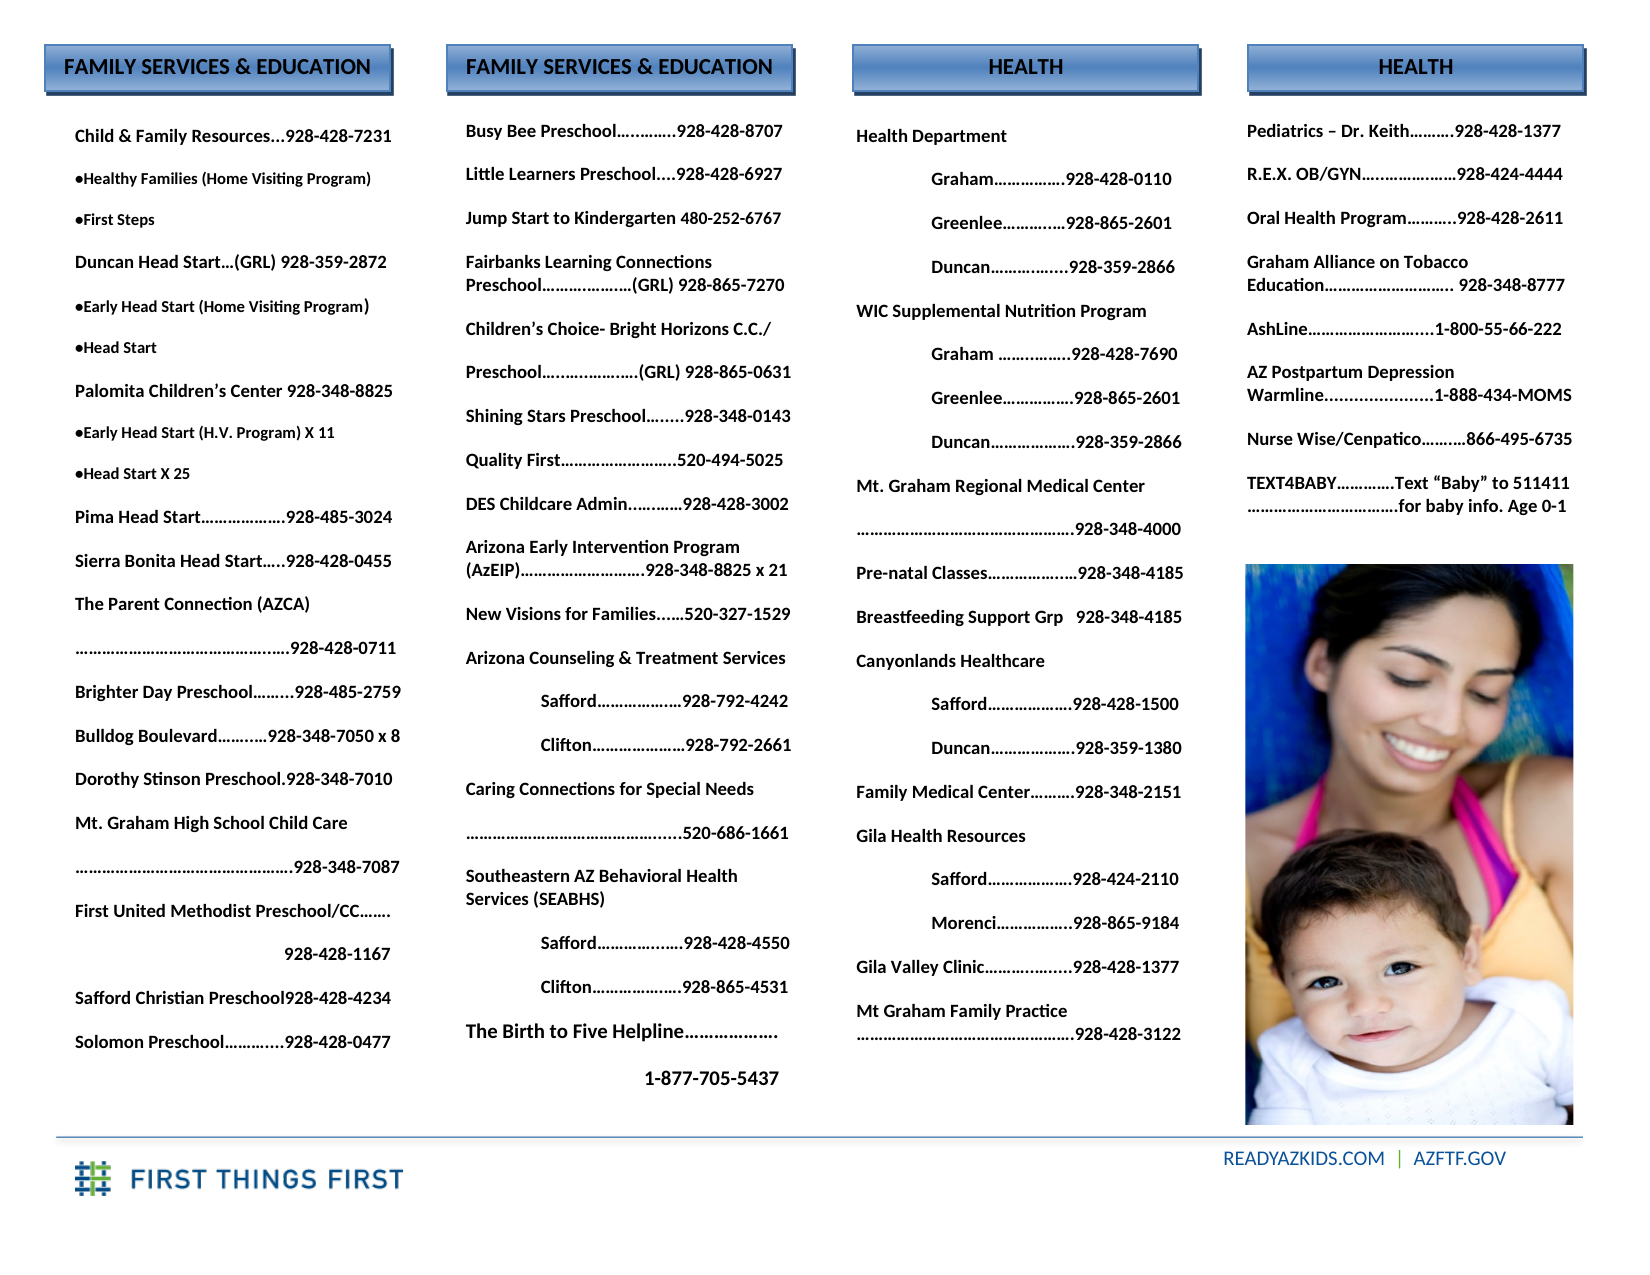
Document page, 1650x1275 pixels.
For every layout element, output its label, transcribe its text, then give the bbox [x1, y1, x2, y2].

text Fairbanks Learning Connections Preschool……….…….…(GRL) 928-865-7270 [466, 250, 794, 296]
text Safford……………….928-428-1500 [856, 693, 1184, 716]
text Caring Connections for Special Needs [466, 777, 794, 800]
text Greenlee………..…928-865-2601 [856, 211, 1184, 234]
text AshLine……………………....1-800-55-66-222 [1247, 317, 1575, 339]
text Health Department [856, 124, 1184, 147]
picture [75, 1161, 404, 1196]
text Graham…………….928-428-0110 [856, 168, 1184, 191]
text Brighter Day Preschool……...928-485-2759 [75, 680, 403, 703]
text Pre-natal Classes……………..…928-348-4185 [856, 561, 1184, 584]
text Safford Christian Preschool928-428-4234 [75, 986, 403, 1009]
text •Healthy Families (Home Visiting Program) [75, 168, 403, 188]
text Graham Alliance on Tobacco Education……………………….. 928-348-8777 [1247, 250, 1575, 296]
text Preschool…..…..…….….(GRL) 928-865-0631 [466, 360, 794, 383]
text Gila Health Resources [856, 824, 1184, 847]
text TEXT4BABY………….Text “Baby” to 511411 …………………………….for baby info. Age 0-1 [1247, 471, 1575, 517]
text Child & Family Resources...928-428-7231 [75, 124, 403, 147]
text Duncan Head Start…(GRL) 928-359-2872 [75, 250, 403, 273]
text Clifton…………….….928-865-4531 [466, 975, 794, 998]
text ………………………………………….928-348-4000 [856, 518, 1184, 541]
text Solomon Preschool………....928-428-0477 [75, 1030, 403, 1053]
text WIC Supplemental Nutrition Program [856, 299, 1184, 322]
text The Birth to Five Helpline………………. [466, 1019, 794, 1044]
text 928-428-1167 [150, 942, 403, 965]
text •Head Start [75, 338, 403, 358]
text Family Medical Center……….928-348-2151 [856, 780, 1184, 803]
text Busy Bee Preschool…..……..928-428-8707 [466, 119, 794, 142]
text New Visions for Families...…520-327-1529 [466, 602, 794, 625]
text •Early Head Start (Home Visiting Program) [75, 294, 403, 317]
text R.E.X. OB/GYN…..……….……928-424-4444 [1247, 162, 1575, 185]
text Jump Start to Kindergarten 480-252-6767 [466, 206, 794, 229]
text Quality First……………………..520-494-5025 [466, 448, 794, 471]
text AZ Postpartum Depression Warmline......................1-888-434-MOMS [1247, 360, 1575, 406]
text Duncan……….…....928-359-2866 [856, 255, 1184, 278]
text Palomita Children’s Center 928-348-8825 [75, 379, 403, 402]
text Mt Graham Family Practice ………………………………………….928-428-3122 [856, 999, 1184, 1045]
picture [1245, 564, 1574, 1125]
text Nurse Wise/Cenpatico…….…866-495-6735 [1247, 427, 1575, 450]
text Mt. Graham Regional Medical Center [856, 474, 1184, 497]
text Children’s Choice- Bright Horizons C.C./ [466, 317, 794, 339]
text •Head Start X 25 [75, 464, 403, 484]
text Morenci……………..928-865-9184 [856, 911, 1184, 934]
text ……………………………………......520-686-1661 [466, 821, 794, 844]
text DES Childcare Admin..….……928-428-3002 [466, 492, 794, 514]
text Breastfeeding Support Grp 928-348-4185 [856, 605, 1184, 628]
text Arizona Early Intervention Program (AzEIP)……………………….928-348-8825 x 21 [466, 535, 794, 581]
text Safford……………….928-424-2110 [856, 868, 1184, 891]
text •First Steps [75, 209, 403, 229]
text ……………………………………..….928-428-0711 [75, 636, 403, 659]
text 1-877-705-5437 [466, 1065, 794, 1090]
text The Parent Connection (AZCA) [75, 592, 403, 615]
text Little Learners Preschool....928-428-6927 [466, 162, 794, 185]
text •Early Head Start (H.V. Program) X 11 [75, 423, 403, 443]
text Duncan……………….928-359-2866 [856, 430, 1184, 453]
text Oral Health Program………..928-428-2611 [1247, 206, 1575, 229]
text Arizona Counseling & Treatment Services [466, 646, 794, 669]
text Safford…………….…928-792-4242 [466, 689, 794, 712]
text Graham ……..……..928-428-7690 [856, 343, 1184, 366]
text Shining Stars Preschool….....928-348-0143 [466, 404, 794, 427]
text First United Methodist Preschool/CC……. [75, 899, 403, 922]
text Pima Head Start……………….928-485-3024 [75, 505, 403, 528]
text Gila Valley Clinic………..….....928-428-1377 [856, 955, 1184, 978]
text Mt. Graham High School Child Care [75, 811, 403, 834]
text Sierra Bonita Head Start…..928-428-0455 [75, 549, 403, 572]
text Pediatrics – Dr. Keith……….928-428-1377 [1247, 119, 1575, 142]
text ………………………………………….928-348-7087 [75, 855, 403, 878]
text Safford…………...….928-428-4550 [466, 931, 794, 954]
text Southeastern AZ Behavioral Health Services (SEABHS) [466, 864, 794, 910]
text Bulldog Boulevard……..…928-348-7050 x 8 [75, 724, 403, 747]
text Canyonlands Healthcare [856, 649, 1184, 672]
text Greenlee…………….928-865-2601 [856, 386, 1184, 409]
text Duncan……………….928-359-1380 [856, 736, 1184, 759]
text Clifton…………………928-792-2661 [466, 733, 794, 756]
text Dorothy Stinson Preschool.928-348-7010 [75, 767, 403, 790]
